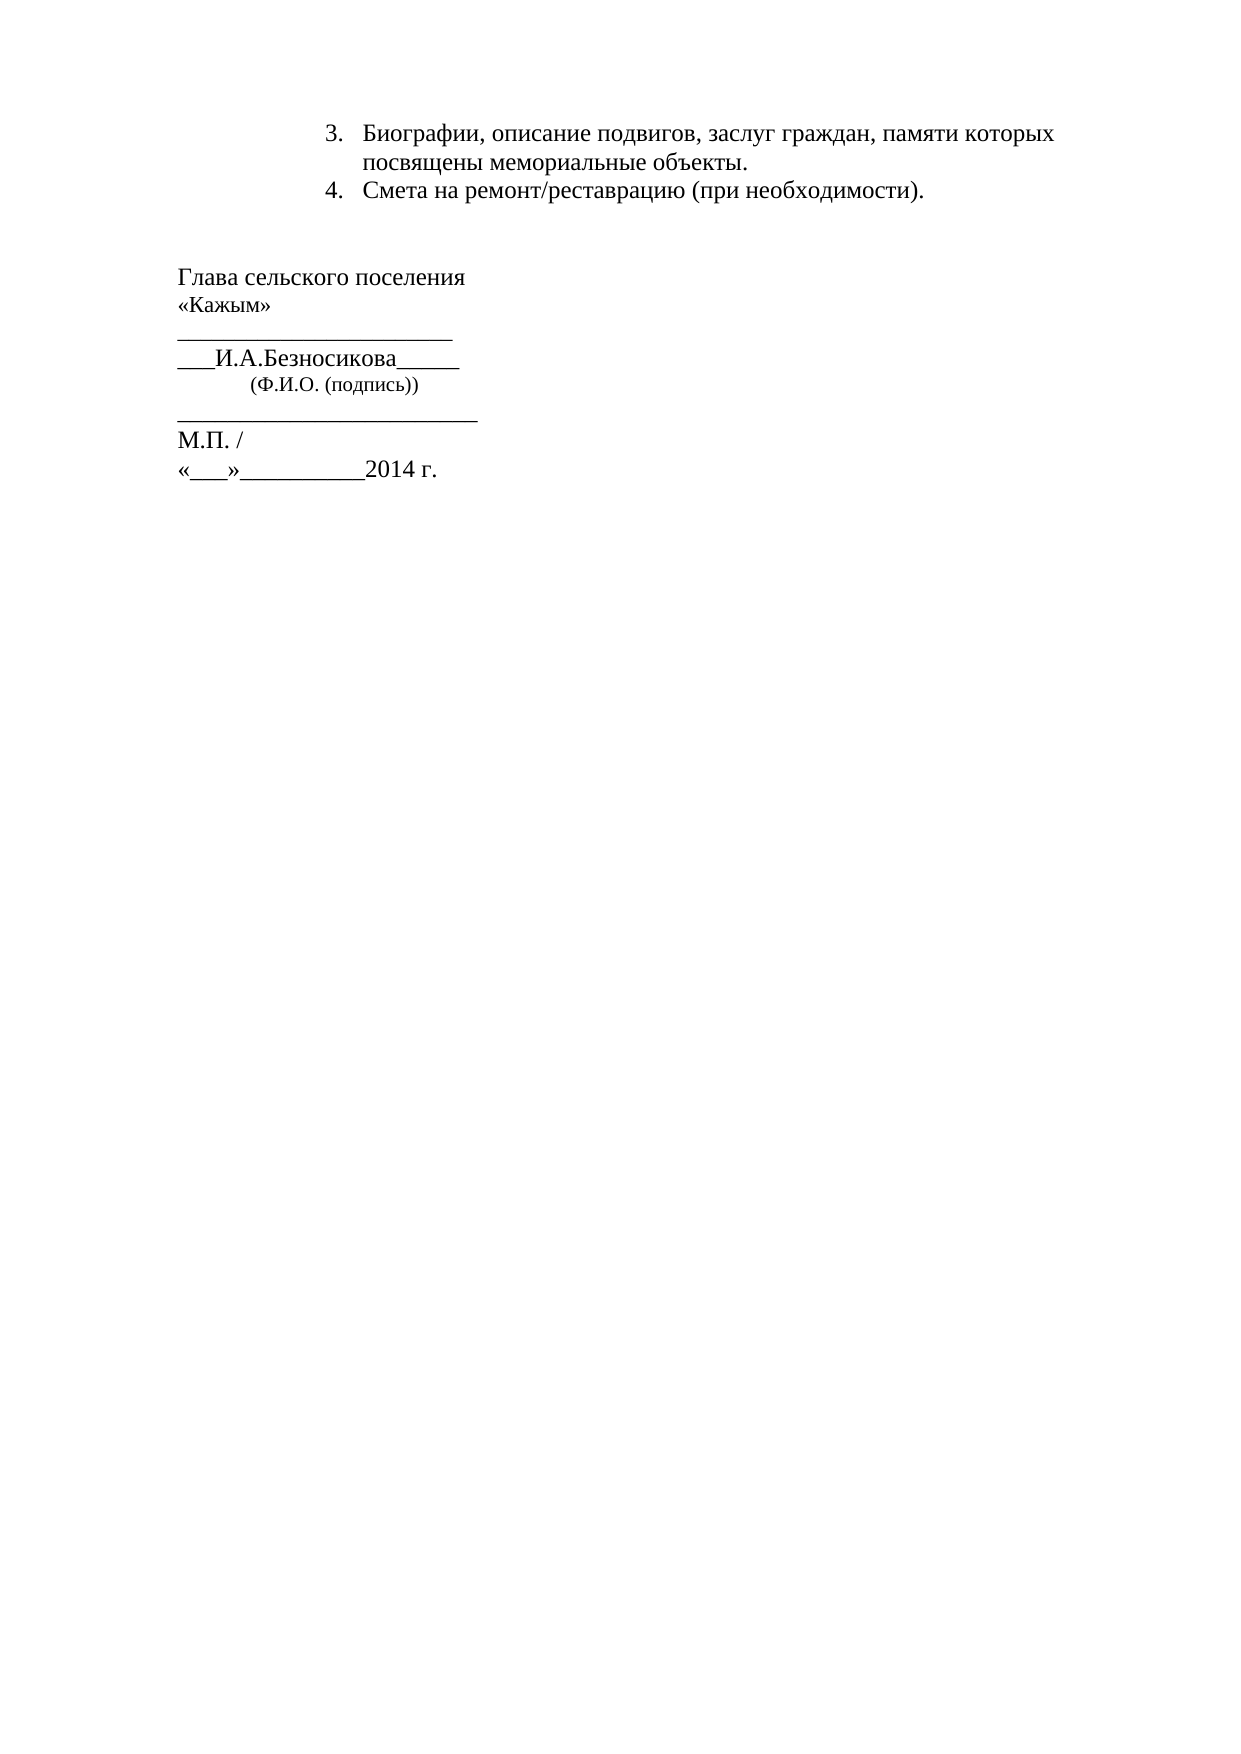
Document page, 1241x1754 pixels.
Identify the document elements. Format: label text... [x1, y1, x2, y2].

text «Кажым» [177, 291, 1093, 317]
text (Ф.И.О. (подпись)) ________________________ [177, 372, 1093, 425]
list Смета на ремонт/реставрацию (при необходимости). [325, 176, 1093, 204]
text «___»__________2014 г. [177, 454, 1093, 482]
text Глава сельского поселения [177, 262, 1093, 291]
text ________________________ ___И.А.Безносикова_____ [177, 317, 1093, 372]
list Биографии, описание подвигов, заслуг граждан, памяти которых посвящены мемориальные объекты. [325, 118, 1093, 176]
text М.П. / [177, 425, 1093, 454]
